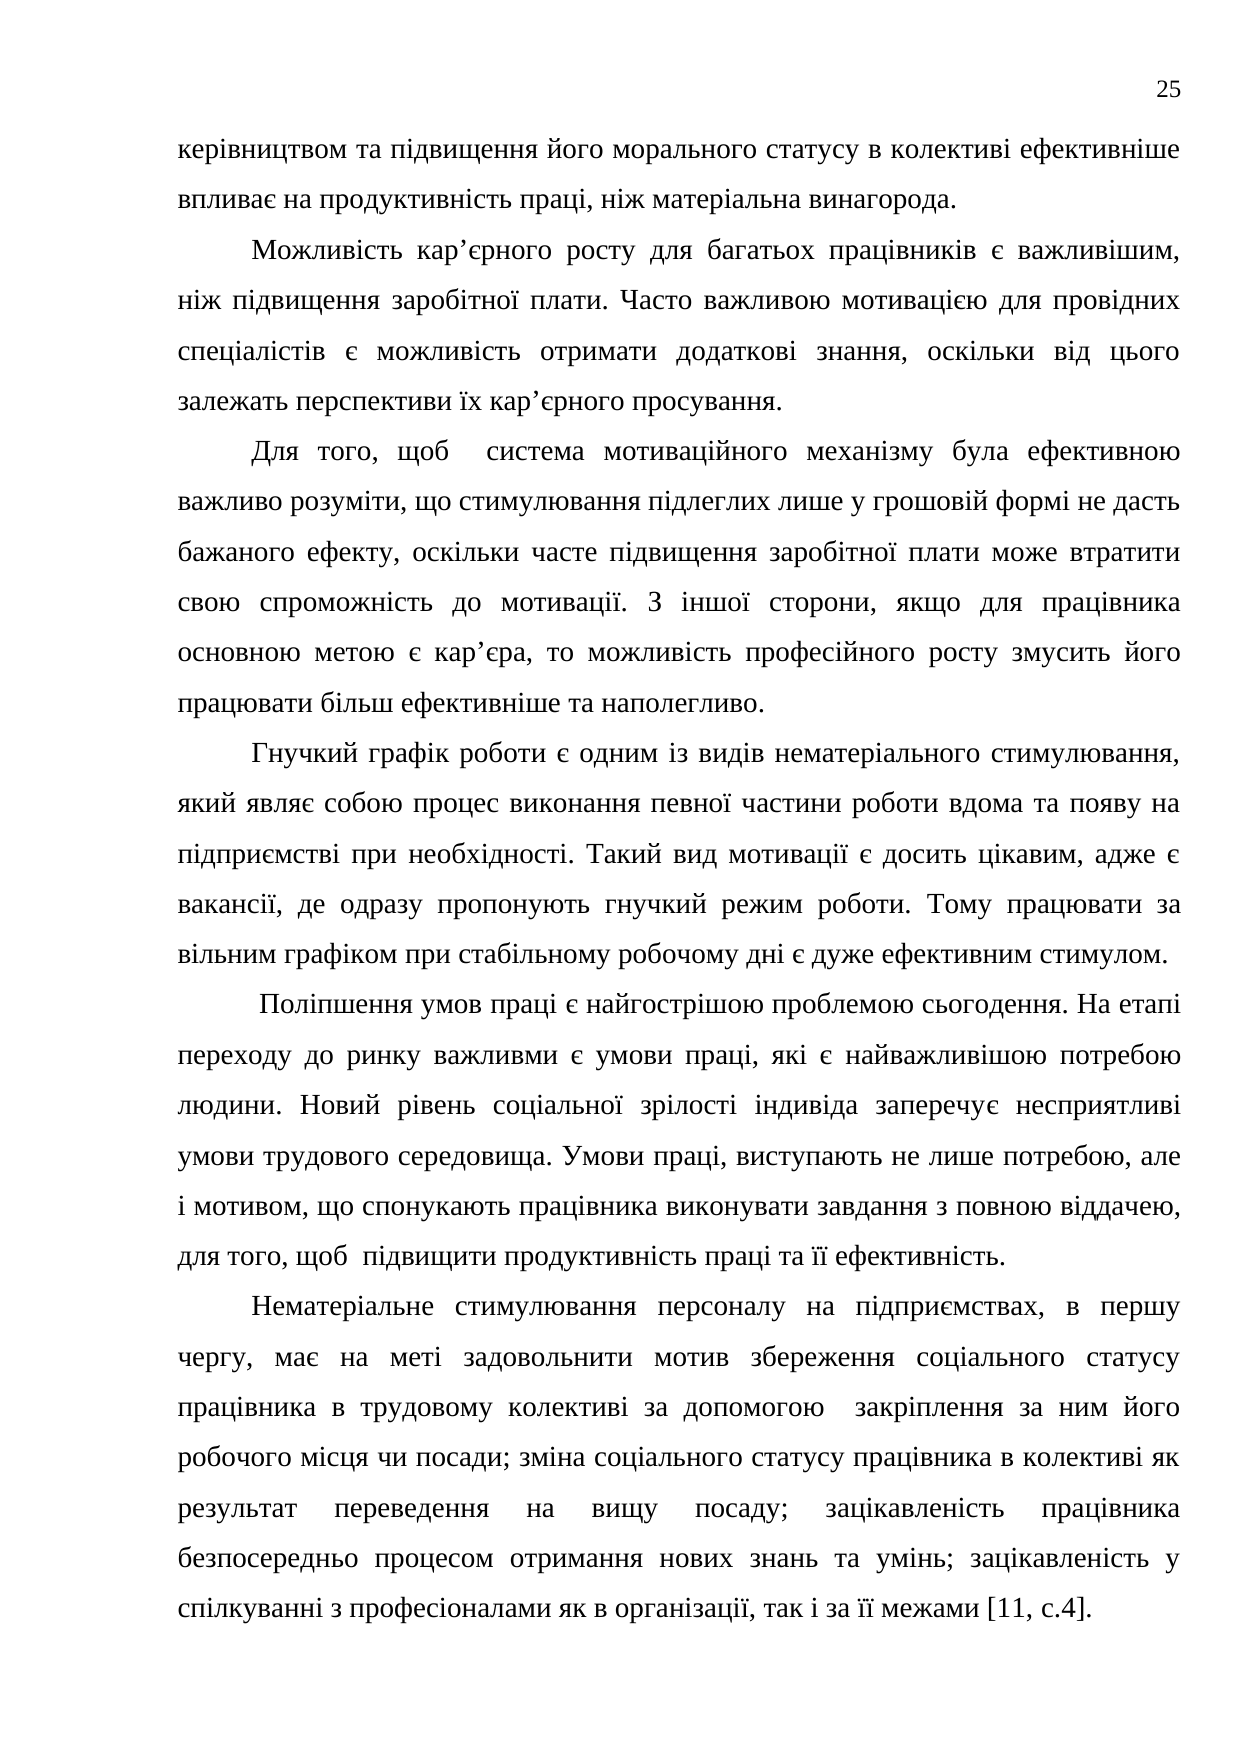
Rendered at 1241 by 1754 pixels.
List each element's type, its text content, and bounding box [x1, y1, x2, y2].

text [177, 131, 1181, 215]
text Нематеріальне стимулювання персоналу на підприємствах, в першу чергу, має на меті задовольнити мотив збереження соціального статусу працівника в трудовому колективі за допомогою закріплення за ним його робочого місця чи посади; зміна соціального статусу працівника в колективі як результат переведення на вищу посаду; зацікавленість працівника безпосередньо процесом отримання нових знань та умінь; зацікавленість у спілкуванні з професіоналами як в організації, так і за її межами [11, c.4]. [177, 1288, 1181, 1624]
text Поліпшення умов праці є найгострішою проблемою сьогодення. На етапі переходу до ринку важливми є умови праці, які є найважливішою потребою людини. Новий рівень соціальної зрілості індивіда заперечує несприятливі умови трудового середовища. Умови праці, виступають не лише потребою, але і мотивом, що спонукають працівника виконувати завдання з повною віддачею, для того, щоб підвищити продуктивність праці та її ефективність. [177, 987, 1181, 1272]
text Гнучкий графік роботи є одним із видів нематеріального стимулювання, який являє собою процес виконання певної частини роботи вдома та появу на підприємстві при необхідності. Такий вид мотивації є досить цікавим, адже є вакансії, де одразу пропонують гнучкий режим роботи. Тому працювати за вільним графіком при стабільному робочому дні є дуже ефективним стимулом. [177, 735, 1181, 970]
text Для того, щоб система мотиваційного механізму була ефективною важливо розуміти, що стимулювання підлеглих лише у грошовій формі не дасть бажаного ефекту, оскільки часте підвищення заробітної плати може втратити свою спроможність до мотивації. З іншої сторони, якщо для працівника основною метою є кар’єра, то можливість професійного росту змусить його працювати більш ефективніше та наполегливо. [177, 433, 1181, 718]
text Можливість кар’єрного росту для багатьох працівників є важливішим, ніж підвищення заробітної плати. Часто важливою мотивацією для провідних спеціалістів є можливість отримати додаткові знання, оскільки від цього залежать перспективи їх кар’єрного просування. [177, 232, 1181, 416]
